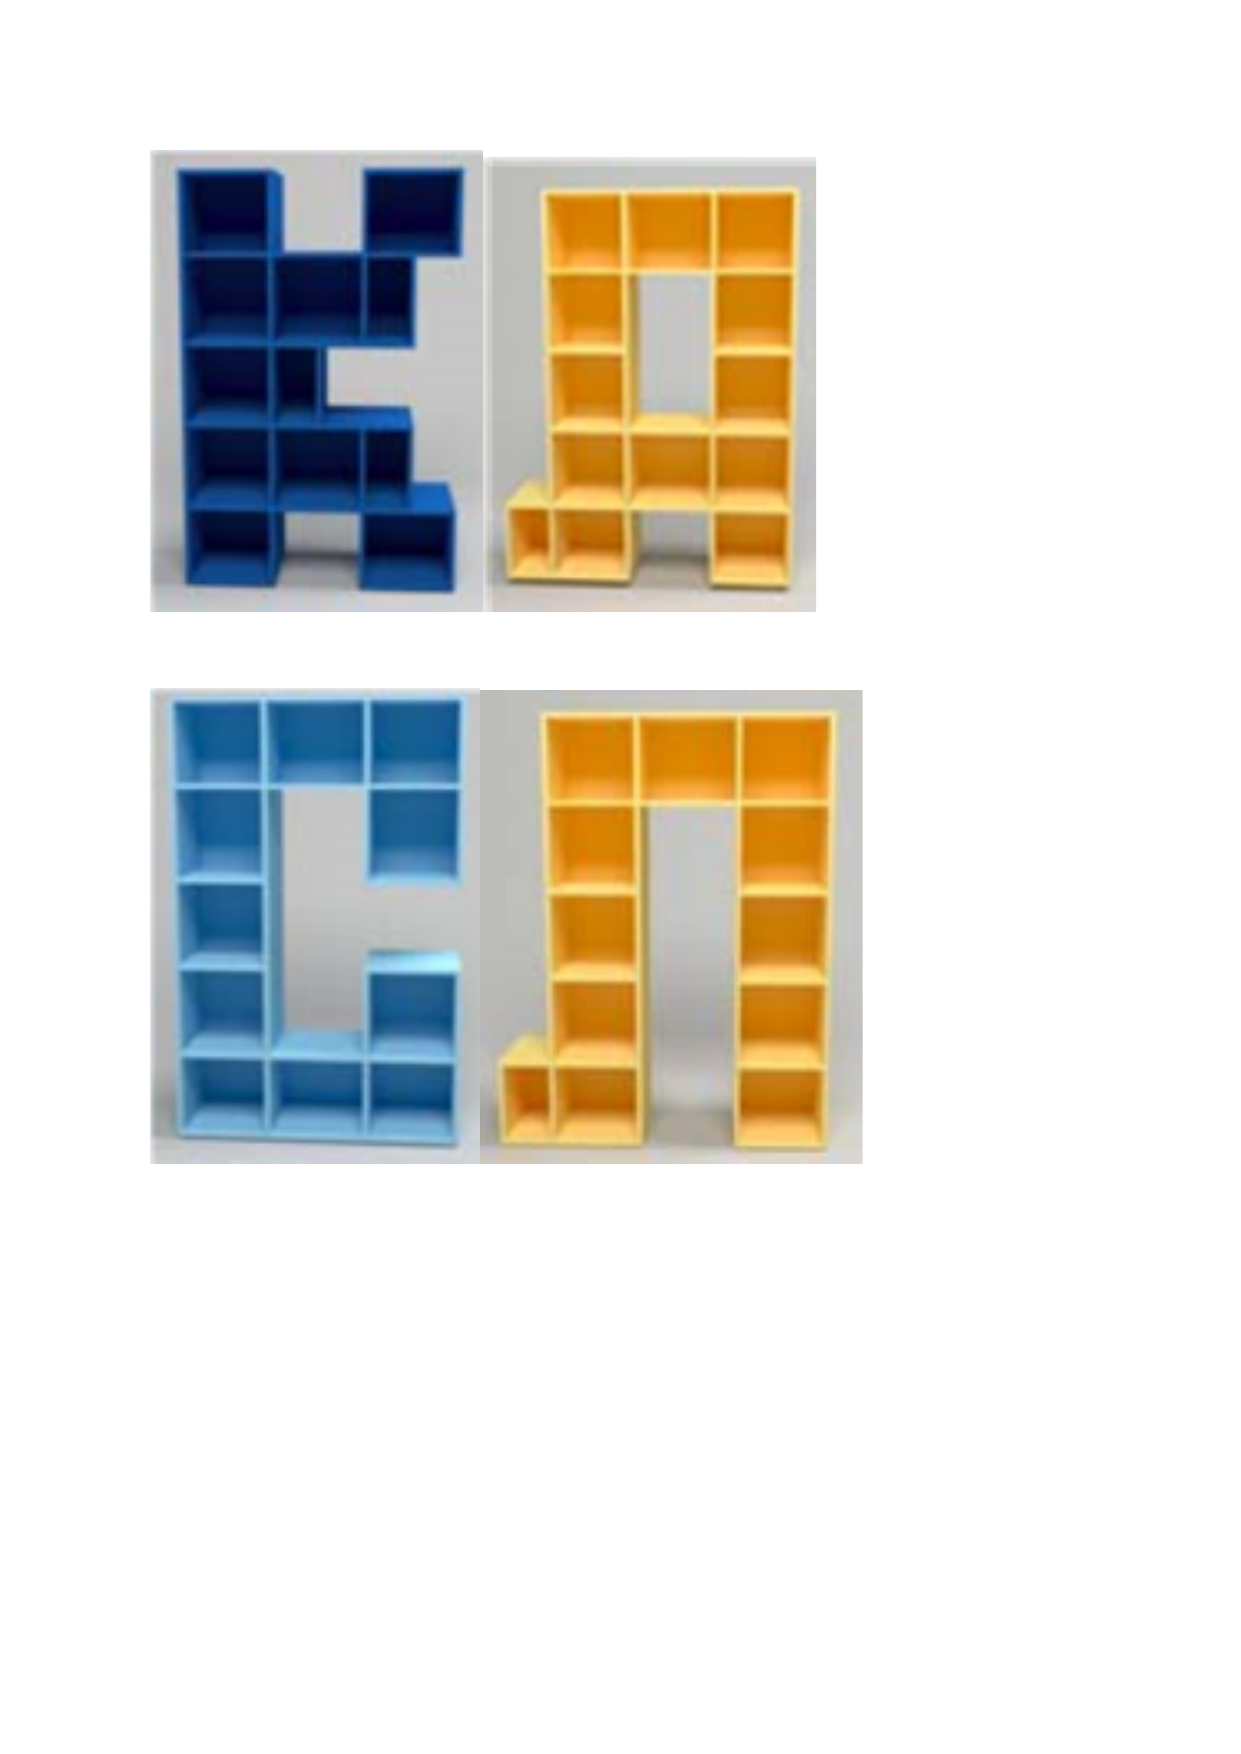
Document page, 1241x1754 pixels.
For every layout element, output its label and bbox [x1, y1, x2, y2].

picture [150, 688, 863, 1164]
picture [150, 150, 817, 612]
